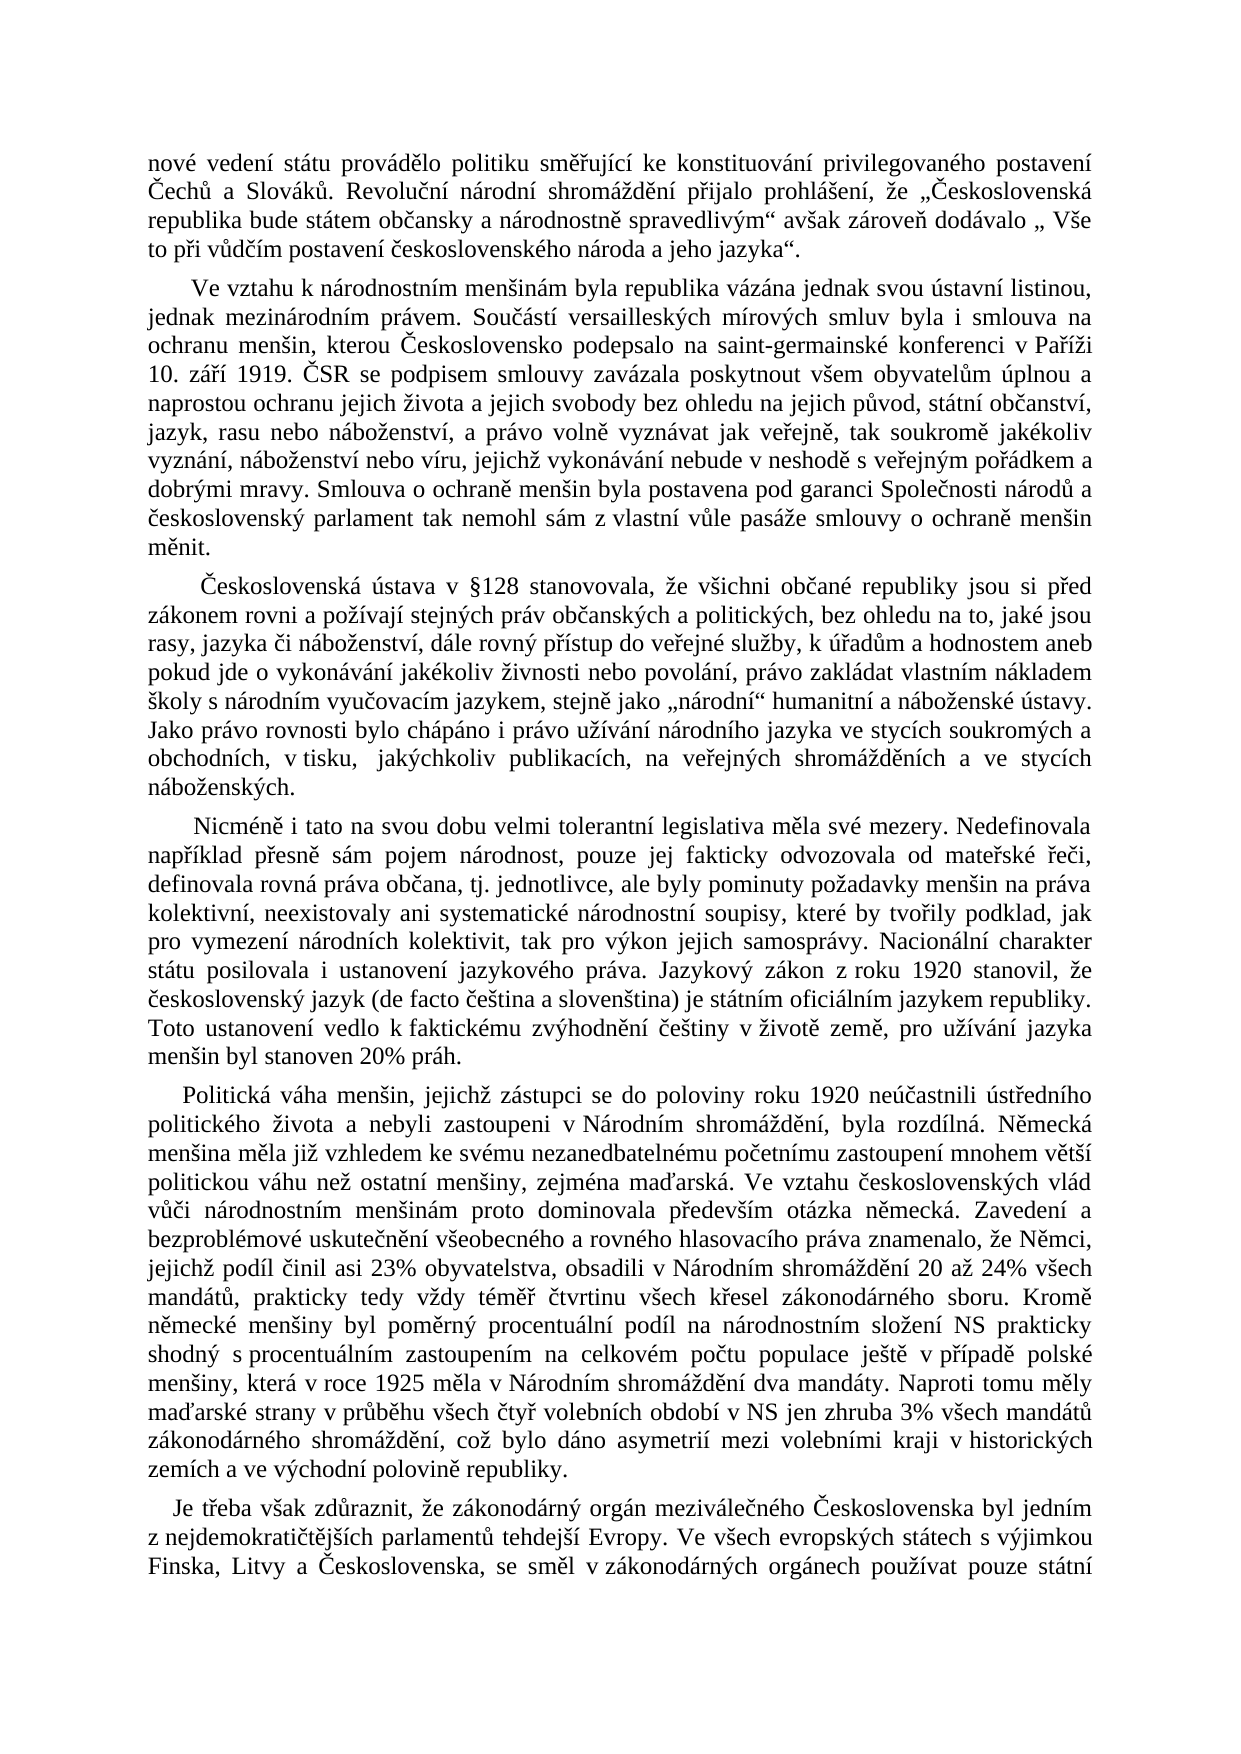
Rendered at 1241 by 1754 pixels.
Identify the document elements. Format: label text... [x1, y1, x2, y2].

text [148, 1493, 1093, 1580]
text Politická váha menšin, jejichž zástupci se do poloviny roku 1920 neúčastnili ústředního politického života a nebyli zastoupeni v Národním shromáždění, byla rozdílná. Německá menšina měla již vzhledem ke svému nezanedbatelnému početnímu zastoupení mnohem větší politickou váhu než ostatní menšiny, zejména maďarská. Ve vztahu československých vlád vůči národnostním menšinám proto dominovala především otázka německá. Zavedení a bezproblémové uskutečnění všeobecného a rovného hlasovacího práva znamenalo, že Němci, jejichž podíl činil asi 23% obyvatelstva, obsadili v Národním shromáždění 20 až 24% všech mandátů, prakticky tedy vždy téměř čtvrtinu všech křesel zákonodárného sboru. Kromě německé menšiny byl poměrný procentuální podíl na národnostním složení NS prakticky shodný s procentuálním zastoupením na celkovém počtu populace ještě v případě polské menšiny, která v roce 1925 měla v Národním shromáždění dva mandáty. Naproti tomu měly maďarské strany v průběhu všech čtyř volebních období v NS jen zhruba 3% všech mandátů zákonodárného shromáždění, což bylo dáno asymetrií mezi volebními kraji v historických zemích a ve východní polovině republiky. [148, 1081, 1093, 1483]
text Nicméně i tato na svou dobu velmi tolerantní legislativa měla své mezery. Nedefinovala například přesně sám pojem národnost, pouze jej fakticky odvozovala od mateřské řeči, definovala rovná práva občana, tj. jednotlivce, ale byly pominuty požadavky menšin na práva kolektivní, neexistovaly ani systematické národnostní soupisy, které by tvořily podklad, jak pro vymezení národních kolektivit, tak pro výkon jejich samosprávy. Nacionální charakter státu posilovala i ustanovení jazykového práva. Jazykový zákon z roku 1920 stanovil, že československý jazyk (de facto čeština a slovenština) je státním oficiálním jazykem republiky. Toto ustanovení vedlo k faktickému zvýhodnění češtiny v životě země, pro užívání jazyka menšin byl stanoven 20% práh. [148, 811, 1093, 1070]
text Československá ústava v §128 stanovovala, že všichni občané republiky jsou si před zákonem rovni a požívají stejných práv občanských a politických, bez ohledu na to, jaké jsou rasy, jazyka či náboženství, dále rovný přístup do veřejné služby, k úřadům a hodnostem aneb pokud jde o vykonávání jakékoliv živnosti nebo povolání, právo zakládat vlastním nákladem školy s národním vyučovacím jazykem, stejně jako „národní“ humanitní a náboženské ústavy. Jako právo rovnosti bylo chápáno i právo užívání národního jazyka ve stycích soukromých a obchodních, v tisku, jakýchkoliv publikacích, na veřejných shromážděních a ve stycích náboženských. [148, 571, 1093, 801]
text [148, 148, 1093, 263]
text Ve vztahu k národnostním menšinám byla republika vázána jednak svou ústavní listinou, jednak mezinárodním právem. Součástí versailleských mírových smluv byla i smlouva na ochranu menšin, kterou Československo podepsalo na saint-germainské konferenci v Paříži 10. září 1919. ČSR se podpisem smlouvy zavázala poskytnout všem obyvatelům úplnou a naprostou ochranu jejich života a jejich svobody bez ohledu na jejich původ, státní občanství, jazyk, rasu nebo náboženství, a právo volně vyznávat jak veřejně, tak soukromě jakékoliv vyznání, náboženství nebo víru, jejichž vykonávání nebude v neshodě s veřejným pořádkem a dobrými mravy. Smlouva o ochraně menšin byla postavena pod garanci Společnosti národů a československý parlament tak nemohl sám z vlastní vůle pasáže smlouvy o ochraně menšin měnit. [148, 273, 1093, 561]
